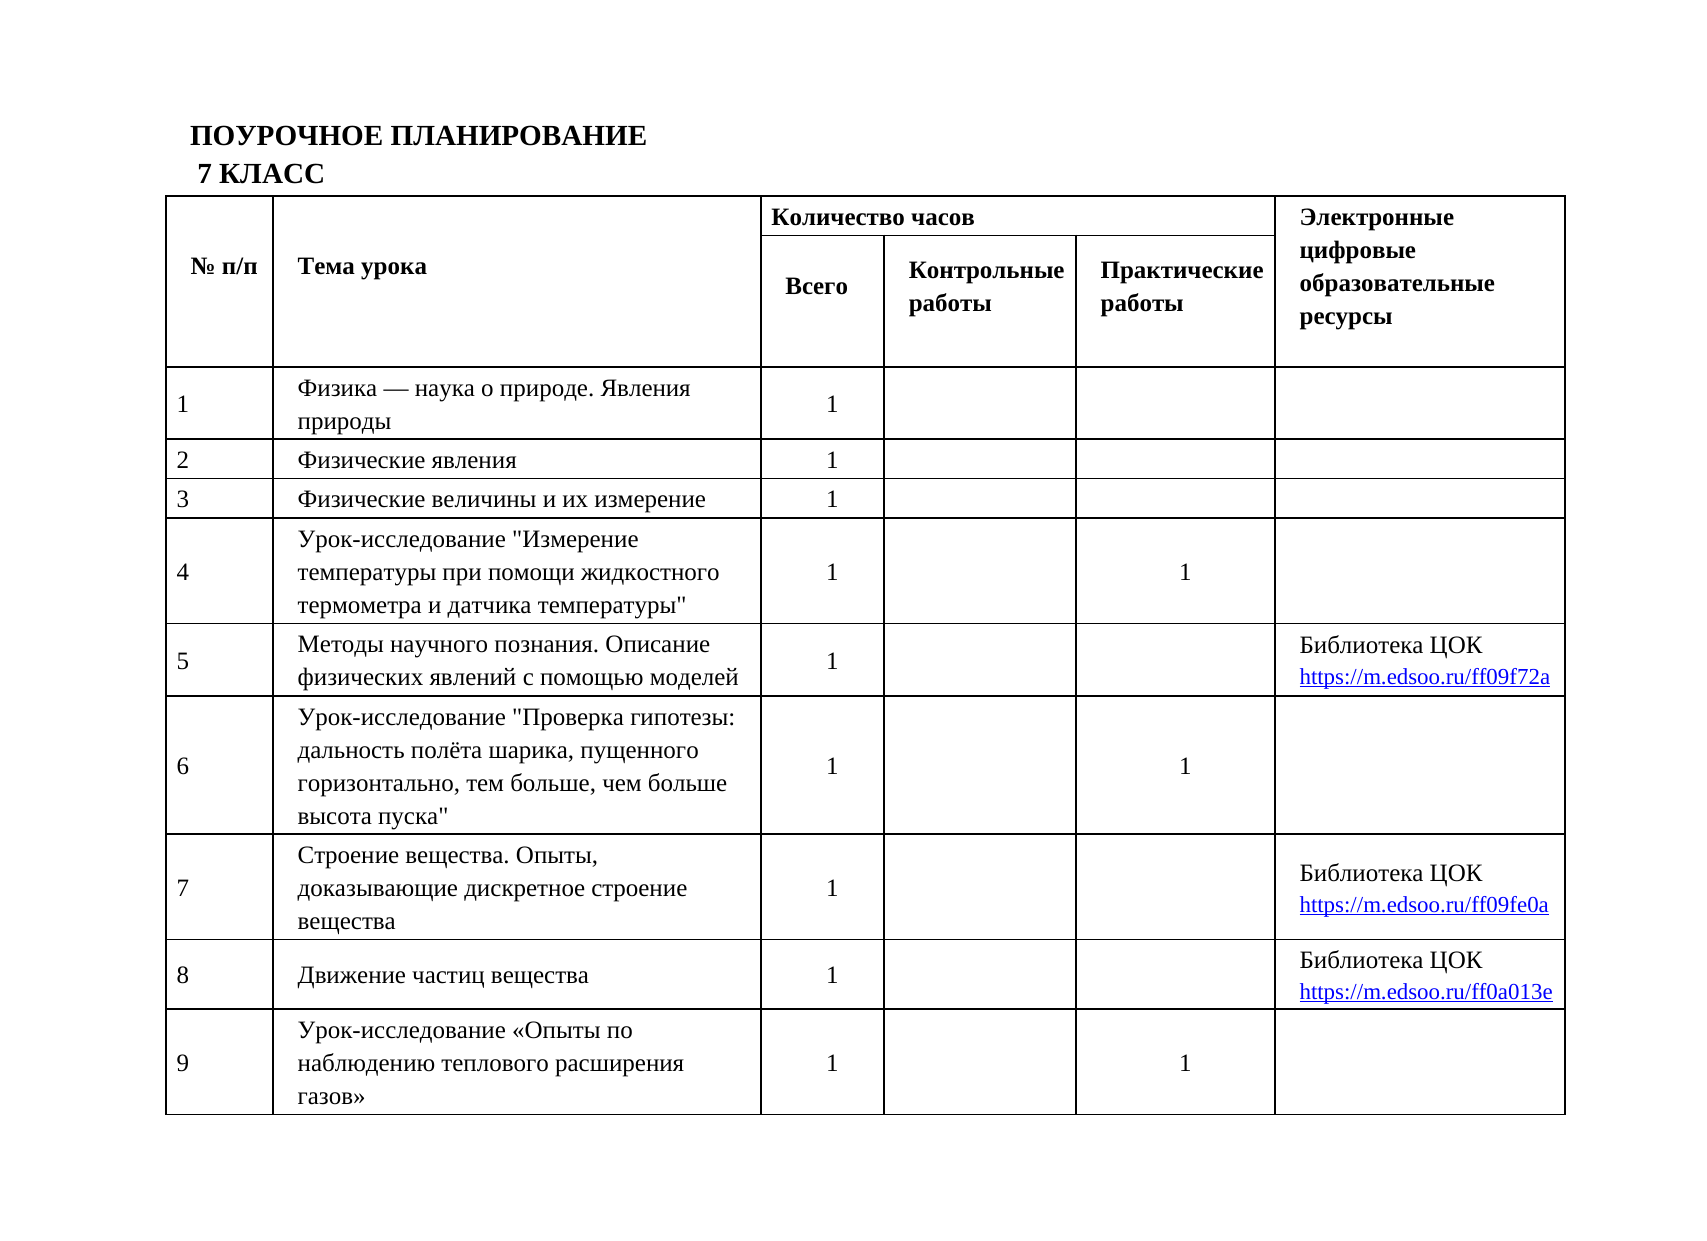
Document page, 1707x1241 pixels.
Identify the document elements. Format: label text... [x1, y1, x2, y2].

table_cell [1077, 624, 1274, 695]
table_cell 1 [762, 368, 883, 438]
table_cell Движение частиц вещества [274, 940, 760, 1008]
table_cell [1276, 1010, 1564, 1114]
table_cell [885, 519, 1075, 622]
table_cell 1 [762, 479, 883, 517]
table_cell 1 [762, 440, 883, 478]
table_cell Урок-исследование "Измерение температуры при помощи жидкостного термометра и датчика температуры" [274, 519, 760, 622]
table_cell Методы научного познания. Описание физических явлений с помощью моделей [274, 624, 760, 695]
table_cell 1 [1077, 519, 1274, 622]
table_cell 1 [762, 624, 883, 695]
table_cell [1276, 479, 1564, 517]
table_cell [885, 940, 1075, 1008]
table_cell Контрольные работы [885, 236, 1075, 366]
table_header Тема урока [274, 197, 760, 366]
table_cell Библиотека ЦОК https://m.edsoo.ru/ff09f72a [1276, 624, 1564, 695]
table_cell Урок-исследование "Проверка гипотезы: дальность полёта шарика, пущенного горизонтально, тем больше, чем больше высота пуска" [274, 697, 760, 833]
table_cell Всего [762, 236, 883, 366]
table_cell 1 [1077, 1010, 1274, 1114]
table_cell [885, 697, 1075, 833]
table_cell Физика — наука о природе. Явления природы [274, 368, 760, 438]
table_cell 6 [167, 697, 272, 833]
table_cell 1 [762, 697, 883, 833]
table_cell Библиотека ЦОК https://m.edsoo.ru/ff0a013e [1276, 940, 1564, 1008]
table_cell 4 [167, 519, 272, 622]
table_cell 1 [1077, 697, 1274, 833]
table_cell Физические величины и их измерение [274, 479, 760, 517]
table_header Электронные цифровые образовательные ресурсы [1276, 197, 1564, 366]
table_cell 7 [167, 835, 272, 939]
table_cell Библиотека ЦОК https://m.edsoo.ru/ff09fe0a [1276, 835, 1564, 939]
text ПОУРОЧНОЕ ПЛАНИРОВАНИЕ [190, 118, 1618, 152]
table_cell 1 [762, 940, 883, 1008]
table_cell 5 [167, 624, 272, 695]
table_cell [1077, 835, 1274, 939]
table_cell 3 [167, 479, 272, 517]
table_cell [885, 479, 1075, 517]
table_cell [885, 1010, 1075, 1114]
table_cell [1276, 697, 1564, 833]
table_cell 2 [167, 440, 272, 478]
table_cell Строение вещества. Опыты, доказывающие дискретное строение вещества [274, 835, 760, 939]
table_cell 1 [762, 835, 883, 939]
table_cell [1276, 519, 1564, 622]
table_cell Физические явления [274, 440, 760, 478]
table_cell 8 [167, 940, 272, 1008]
table_cell Практические работы [1077, 236, 1274, 366]
text 7 КЛАСС [190, 157, 1618, 190]
table_cell [1077, 440, 1274, 478]
table_cell [885, 368, 1075, 438]
table_cell [1276, 368, 1564, 438]
table_cell [885, 440, 1075, 478]
table_header Количество часов [762, 197, 1274, 234]
table_cell [1276, 440, 1564, 478]
table_cell 9 [167, 1010, 272, 1114]
table_header № п/п [167, 197, 272, 366]
table_cell 1 [762, 519, 883, 622]
table_cell [1077, 940, 1274, 1008]
table_cell 1 [762, 1010, 883, 1114]
table_cell [885, 624, 1075, 695]
table_cell Урок-исследование «Опыты по наблюдению теплового расширения газов» [274, 1010, 760, 1114]
table_cell [885, 835, 1075, 939]
table_cell [1077, 479, 1274, 517]
table_cell [1077, 368, 1274, 438]
table_cell 1 [167, 368, 272, 438]
